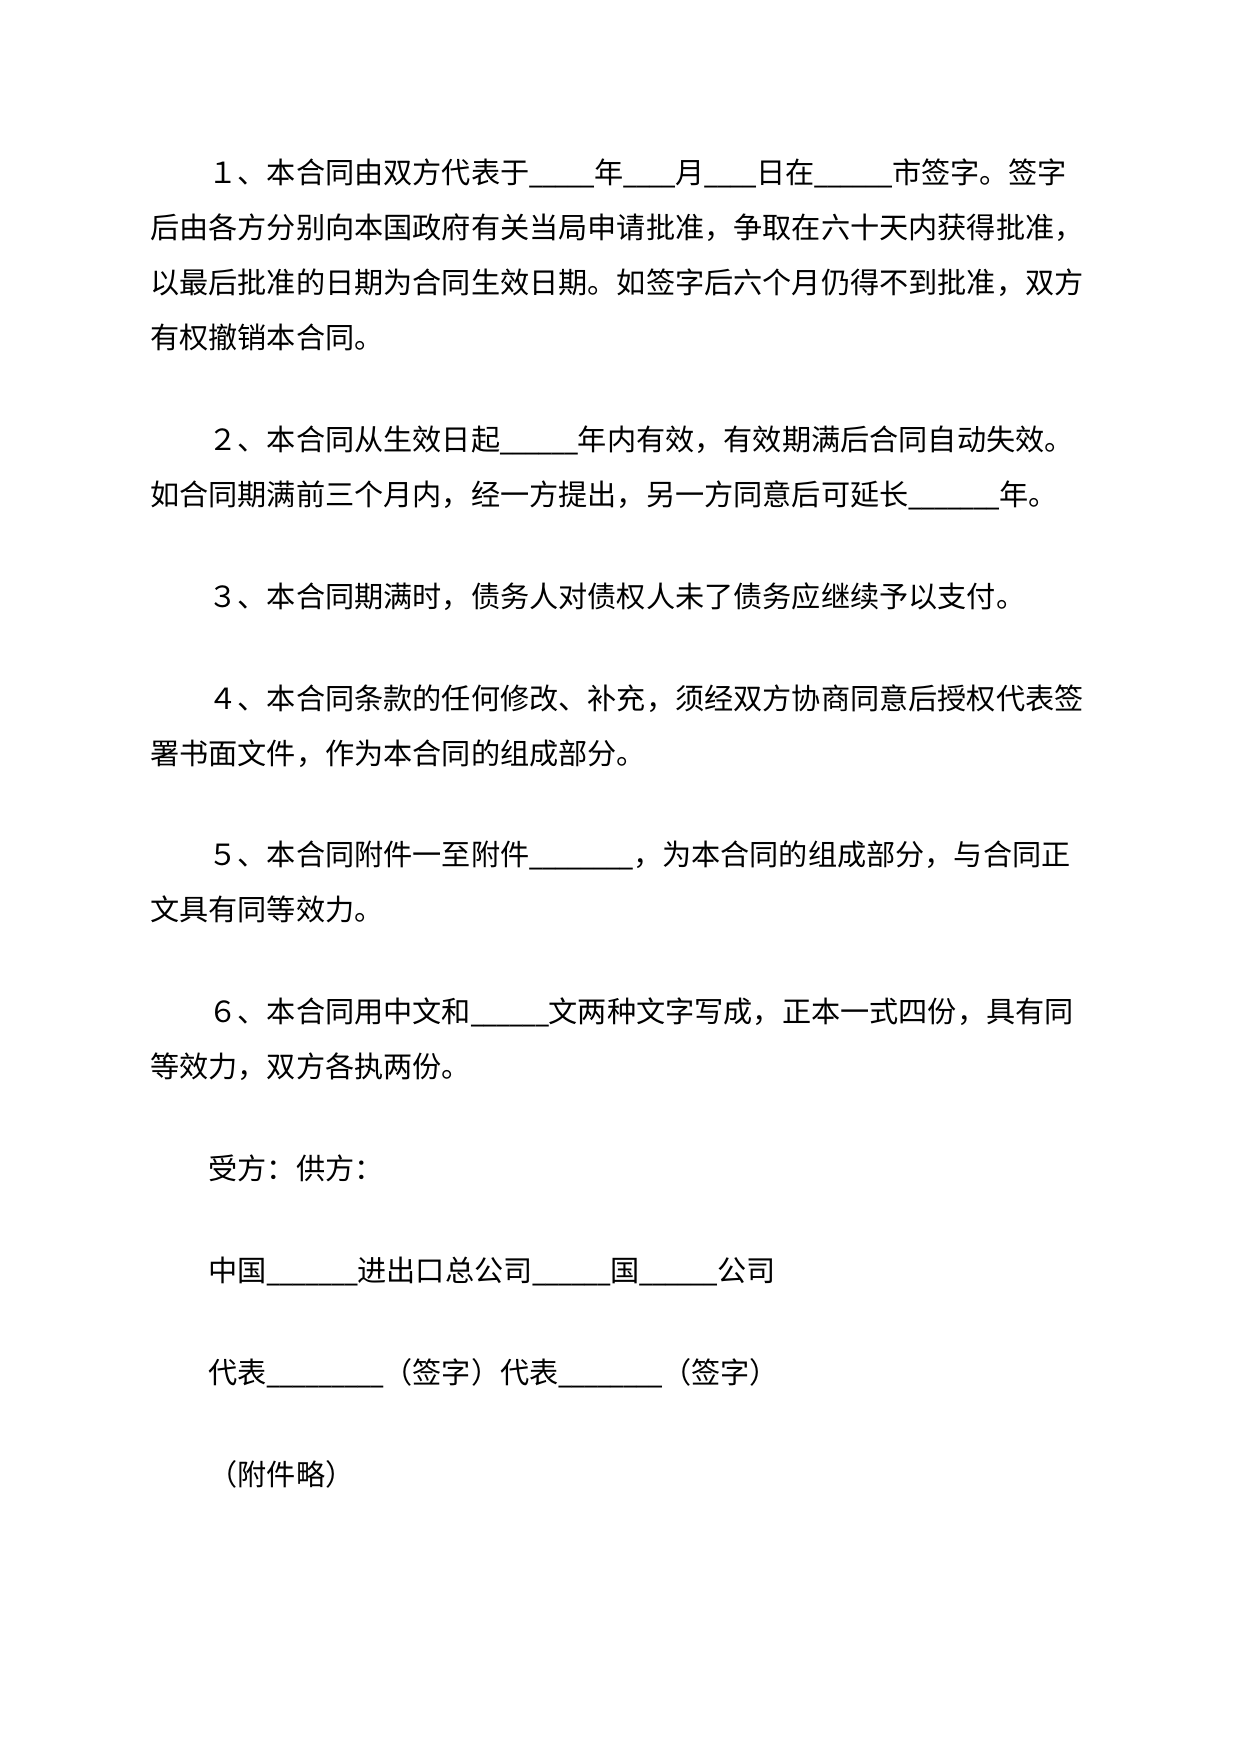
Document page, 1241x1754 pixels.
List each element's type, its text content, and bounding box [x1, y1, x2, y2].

text ６、本合同用中文和______文两种文字写成，正本一式四份，具有同等效力，双方各执两份。 [150, 989, 1090, 1086]
text ３、本合同期满时，债务人对债权人未了债务应继续予以支付。 [150, 573, 1090, 616]
text 代表_________（签字）代表________（签字） [150, 1349, 1090, 1392]
text ５、本合同附件一至附件________，为本合同的组成部分，与合同正文具有同等效力。 [150, 832, 1090, 929]
text ２、本合同从生效日起______年内有效，有效期满后合同自动失效。如合同期满前三个月内，经一方提出，另一方同意后可延长_______年。 [150, 417, 1090, 514]
text （附件略） [150, 1451, 1090, 1493]
text ４、本合同条款的任何修改、补充，须经双方协商同意后授权代表签署书面文件，作为本合同的组成部分。 [150, 675, 1090, 772]
text 受方：供方： [150, 1146, 1090, 1188]
text 中国_______进出口总公司______国______公司 [150, 1247, 1090, 1290]
text １、本合同由双方代表于_____年____月____日在______市签字。签字后由各方分别向本国政府有关当局申请批准，争取在六十天内获得批准，以最后批准的日期为合同生效日期。如签字后六个月仍得不到批准，双方有权撤销本合同。 [150, 150, 1090, 357]
